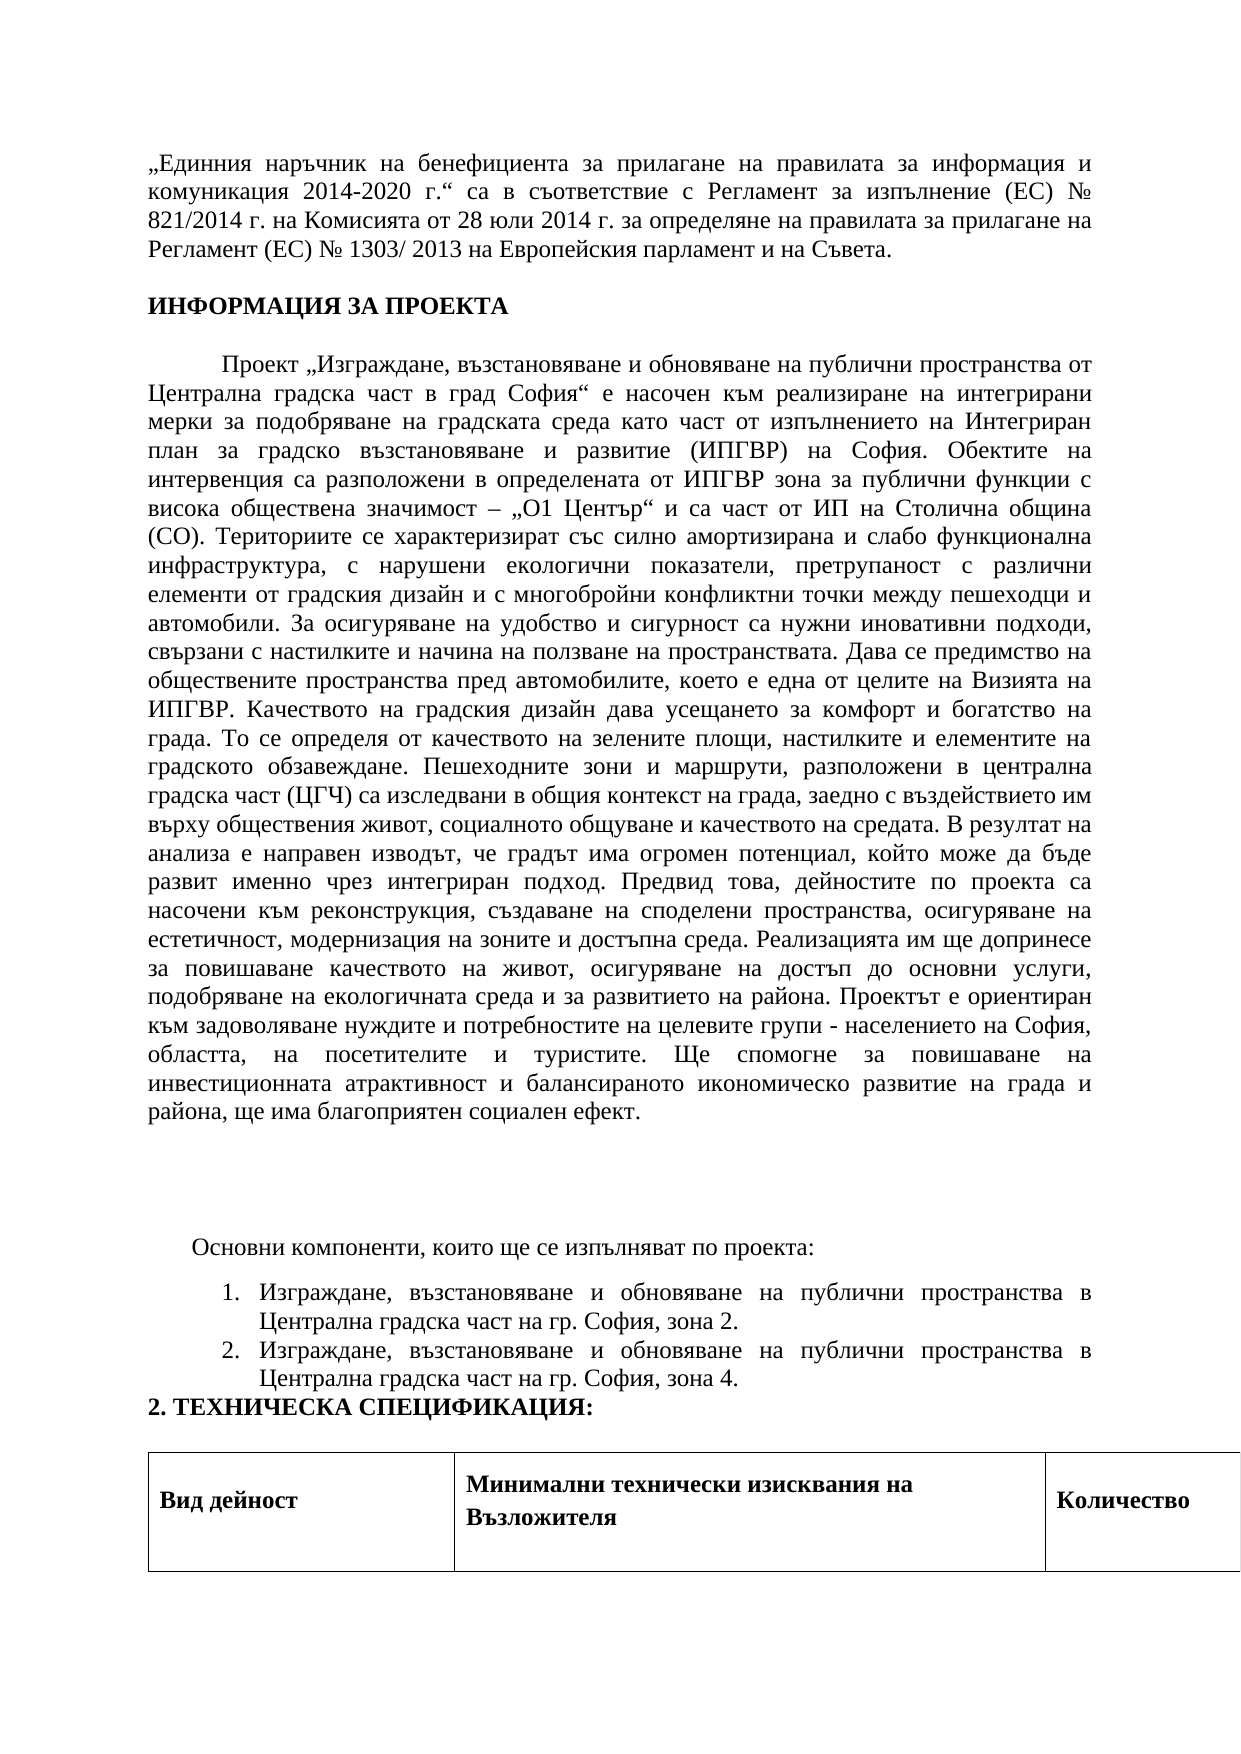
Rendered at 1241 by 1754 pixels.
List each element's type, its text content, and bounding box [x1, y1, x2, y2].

text 2. ТЕХНИЧЕСКА СПЕЦИФИКАЦИЯ: [148, 1392, 1093, 1421]
table_header Минимални технически изисквания на Възложителя [455, 1453, 1045, 1571]
list Изграждане, възстановяване и обновяване на публични пространства в Централна градска част на гр. София, зона 4. [221, 1335, 1093, 1392]
list Изграждане, възстановяване и обновяване на публични пространства в Централна градска част на гр. София, зона 2. [221, 1277, 1093, 1335]
text Проект „Изграждане, възстановяване и обновяване на публични пространства от Централна градска част в град София“ е насочен към реализиране на интегрирани мерки за подобряване на градската среда като част от изпълнението на Интегриран план за градско възстановяване и развитие (ИПГВР) на София. Обектите на интервенция са разположени в определената от ИПГВР зона за публични функции с висока обществена значимост – „О1 Център“ и са част от ИП на Столична община (СО). Териториите се характеризират със силно амортизирана и слабо функционална инфраструктура, с нарушени екологични показатели, претрупаност с различни елементи от градския дизайн и с многобройни конфликтни точки между пешеходци и автомобили. За осигуряване на удобство и сигурност са нужни иновативни подходи, свързани с настилките и начина на ползване на пространствата. Дава се предимство на обществените пространства пред автомобилите, което е една от целите на Визията на ИПГВР. Качеството на градския дизайн дава усещането за комфорт и богатство на града. То се определя от качеството на зелените площи, настилките и елементите на градското обзавеждане. Пешеходните зони и маршрути, разположени в централна градска част (ЦГЧ) са изследвани в общия контекст на града, заедно с въздействието им върху обществения живот, социалното общуване и качеството на средата. В резултат на анализа е направен изводът, че градът има огромен потенциал, който може да бъде развит именно чрез интегриран подход. Предвид това, дейностите по проекта са насочени към реконструкция, създаване на споделени пространства, осигуряване на естетичност, модернизация на зоните и достъпна среда. Реализацията им ще допринесе за повишаване качеството на живот, осигуряване на достъп до основни услуги, подобряване на екологичната среда и за развитието на района. Проектът е ориентиран към задоволяване нуждите и потребностите на целевите групи - населението на София, областта, на посетителите и туристите. Ще спомогне за повишаване на инвестиционната атрактивност и балансираното икономическо развитие на града и района, ще има благоприятен социален ефект. [148, 349, 1093, 1125]
table_header Вид дейност [149, 1453, 454, 1571]
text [148, 148, 1093, 263]
text Основни компоненти, които ще се изпълняват по проекта: [148, 1232, 1093, 1261]
table_header Количество [1046, 1453, 1240, 1571]
text ИНФОРМАЦИЯ ЗА ПРОЕКТА [148, 291, 1093, 320]
